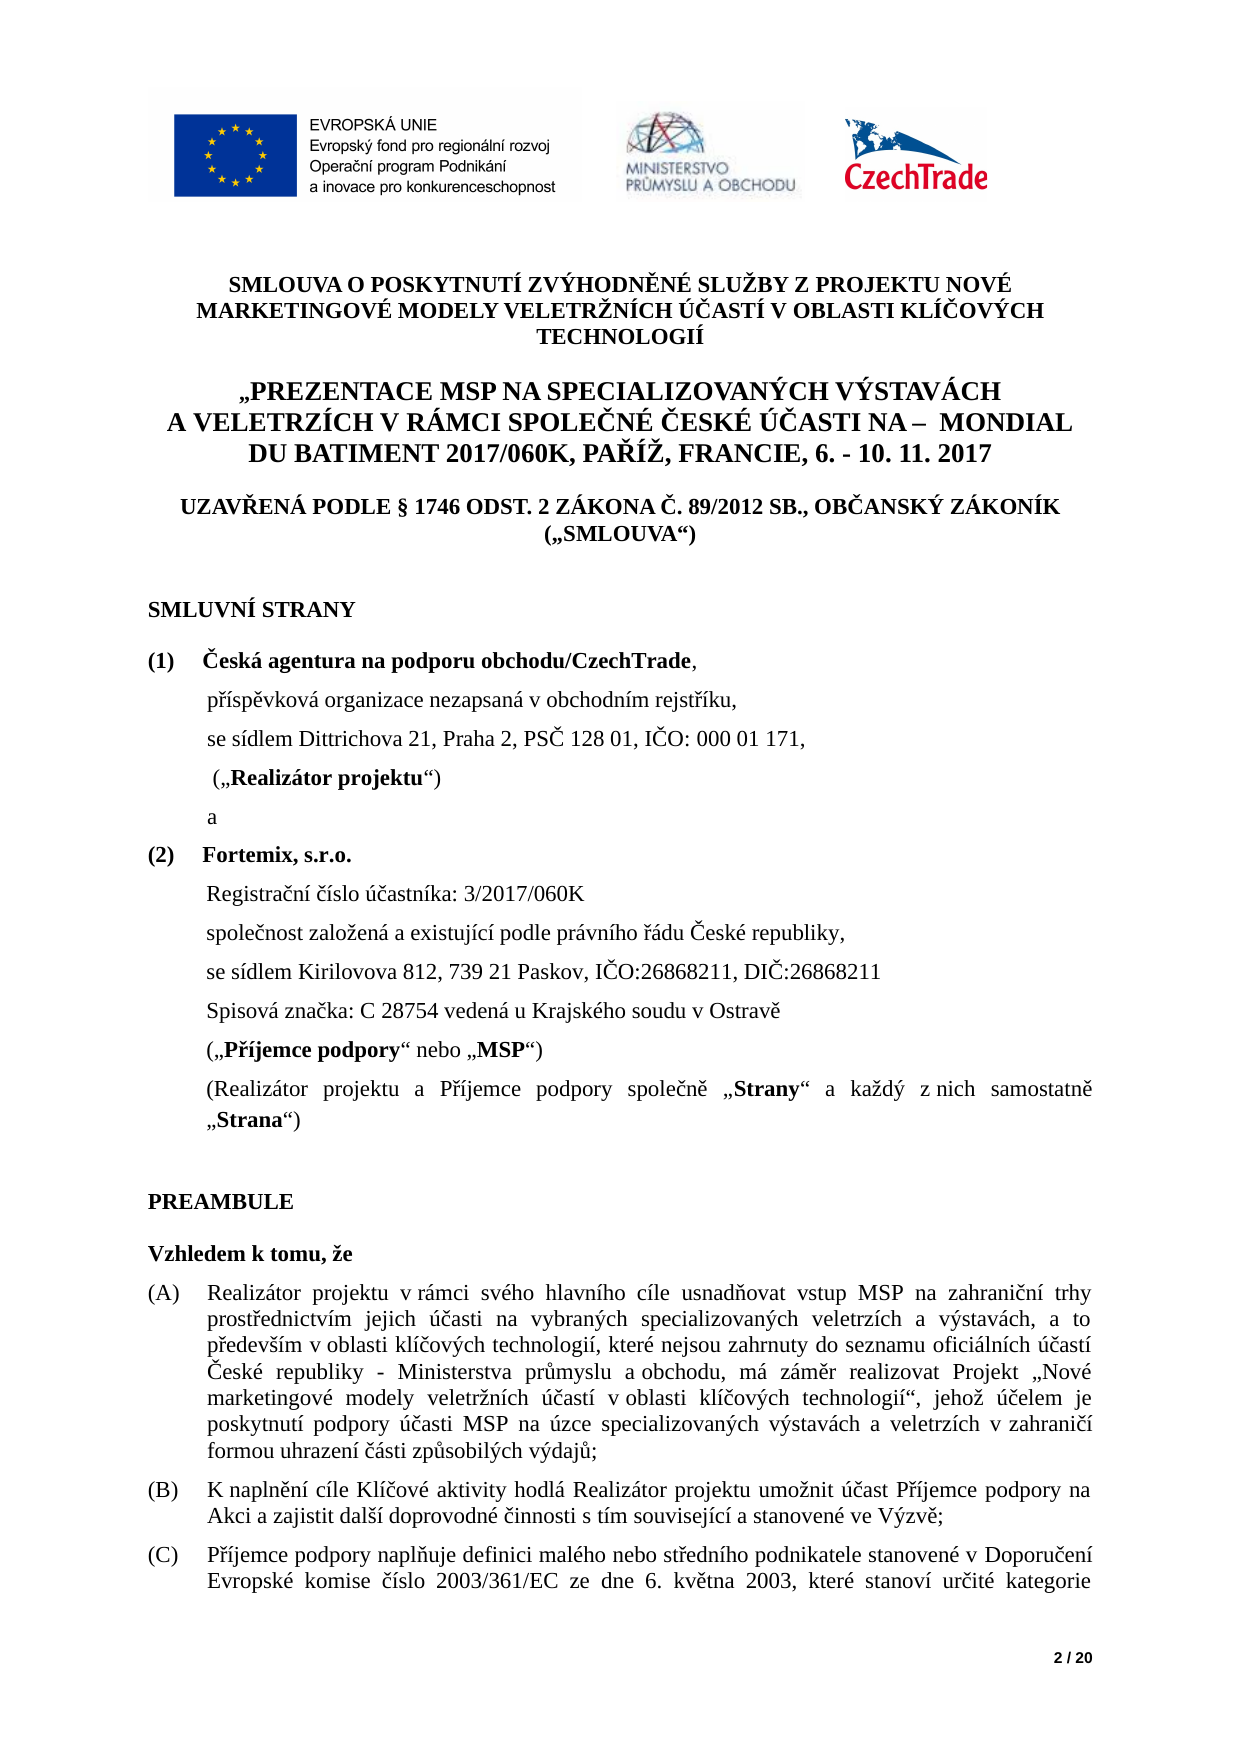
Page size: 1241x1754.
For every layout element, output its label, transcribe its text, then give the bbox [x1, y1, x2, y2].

text příspěvková organizace nezapsaná v obchodním rejstříku, [207, 686, 1092, 712]
text se sídlem Kirilovova 812, 739 21 Paskov, IČO:26868211, DIČ:26868211 [206, 958, 1092, 984]
text Smluvní strany [148, 596, 1092, 622]
picture [616, 101, 805, 202]
text („Příjemce podpory“ nebo „MSP“) [206, 1036, 1092, 1062]
title uzavřená podle § 1746 odst. 2 zákona č. 89/2012 Sb., občanský zákoník („Smlouva“) [148, 493, 1092, 546]
title SMLOUVA O poskytnutí zvýhodněné služby z projektu Nové marketingové modely veletržních účastí V OBLASTI KLÍČOVÝCH TECHNOLOGIÍ [148, 271, 1092, 350]
picture [147, 87, 583, 202]
text (Realizátor projektu a Příjemce podpory společně „Strany“ a každý z nich samostatně „Strana“) [206, 1075, 1092, 1133]
text Registrační číslo účastníka: 3/2017/060K [148, 880, 1092, 907]
text Preambule [148, 1188, 1092, 1215]
text a [207, 803, 1092, 829]
picture [845, 107, 988, 202]
text společnost založená a existující podle právního řádu České republiky, [206, 919, 1092, 946]
text Vzhledem k tomu, že [148, 1240, 1092, 1266]
text se sídlem Dittrichova 21, Praha 2, PSČ 128 01, IČO: 000 01 171, [207, 725, 1092, 751]
text Realizátor projektu v rámci svého hlavního cíle usnadňovat vstup MSP na zahraniční trhy prostřednictvím jejich účasti na vybraných specializovaných veletrzích a výstavách, a to především v oblasti klíčových technologií, které nejsou zahrnuty do seznamu oficiálních účastí České republiky - Ministerstva průmyslu a obchodu, má záměr realizovat Projekt „Nové marketingové modely veletržních účastí v oblasti klíčových technologií“, jehož účelem je poskytnutí podpory účasti MSP na úzce specializovaných výstavách a veletrzích v zahraničí formou uhrazení části způsobilých výdajů; [148, 1279, 1092, 1463]
text Spisová značka: C 28754 vedená u Krajského soudu v Ostravě [206, 997, 1092, 1023]
text K naplnění cíle Klíčové aktivity hodlá Realizátor projektu umožnit účast Příjemce podpory na Akci a zajistit další doprovodné činnosti s tím související a stanovené ve Výzvě; [148, 1476, 1092, 1528]
text („Realizátor projektu“) [207, 764, 1092, 790]
list Fortemix, s.r.o. [148, 842, 1092, 868]
title „Prezentace MSP na specializovaných výstavách a veletrzích v rámci společné české účasti na – MONDIAL DU BATIMENT 2017/060K, Paříž, Francie, 6. - 10. 11. 2017 [148, 375, 1092, 468]
list Česká agentura na podporu obchodu/CzechTrade, [148, 647, 1092, 674]
